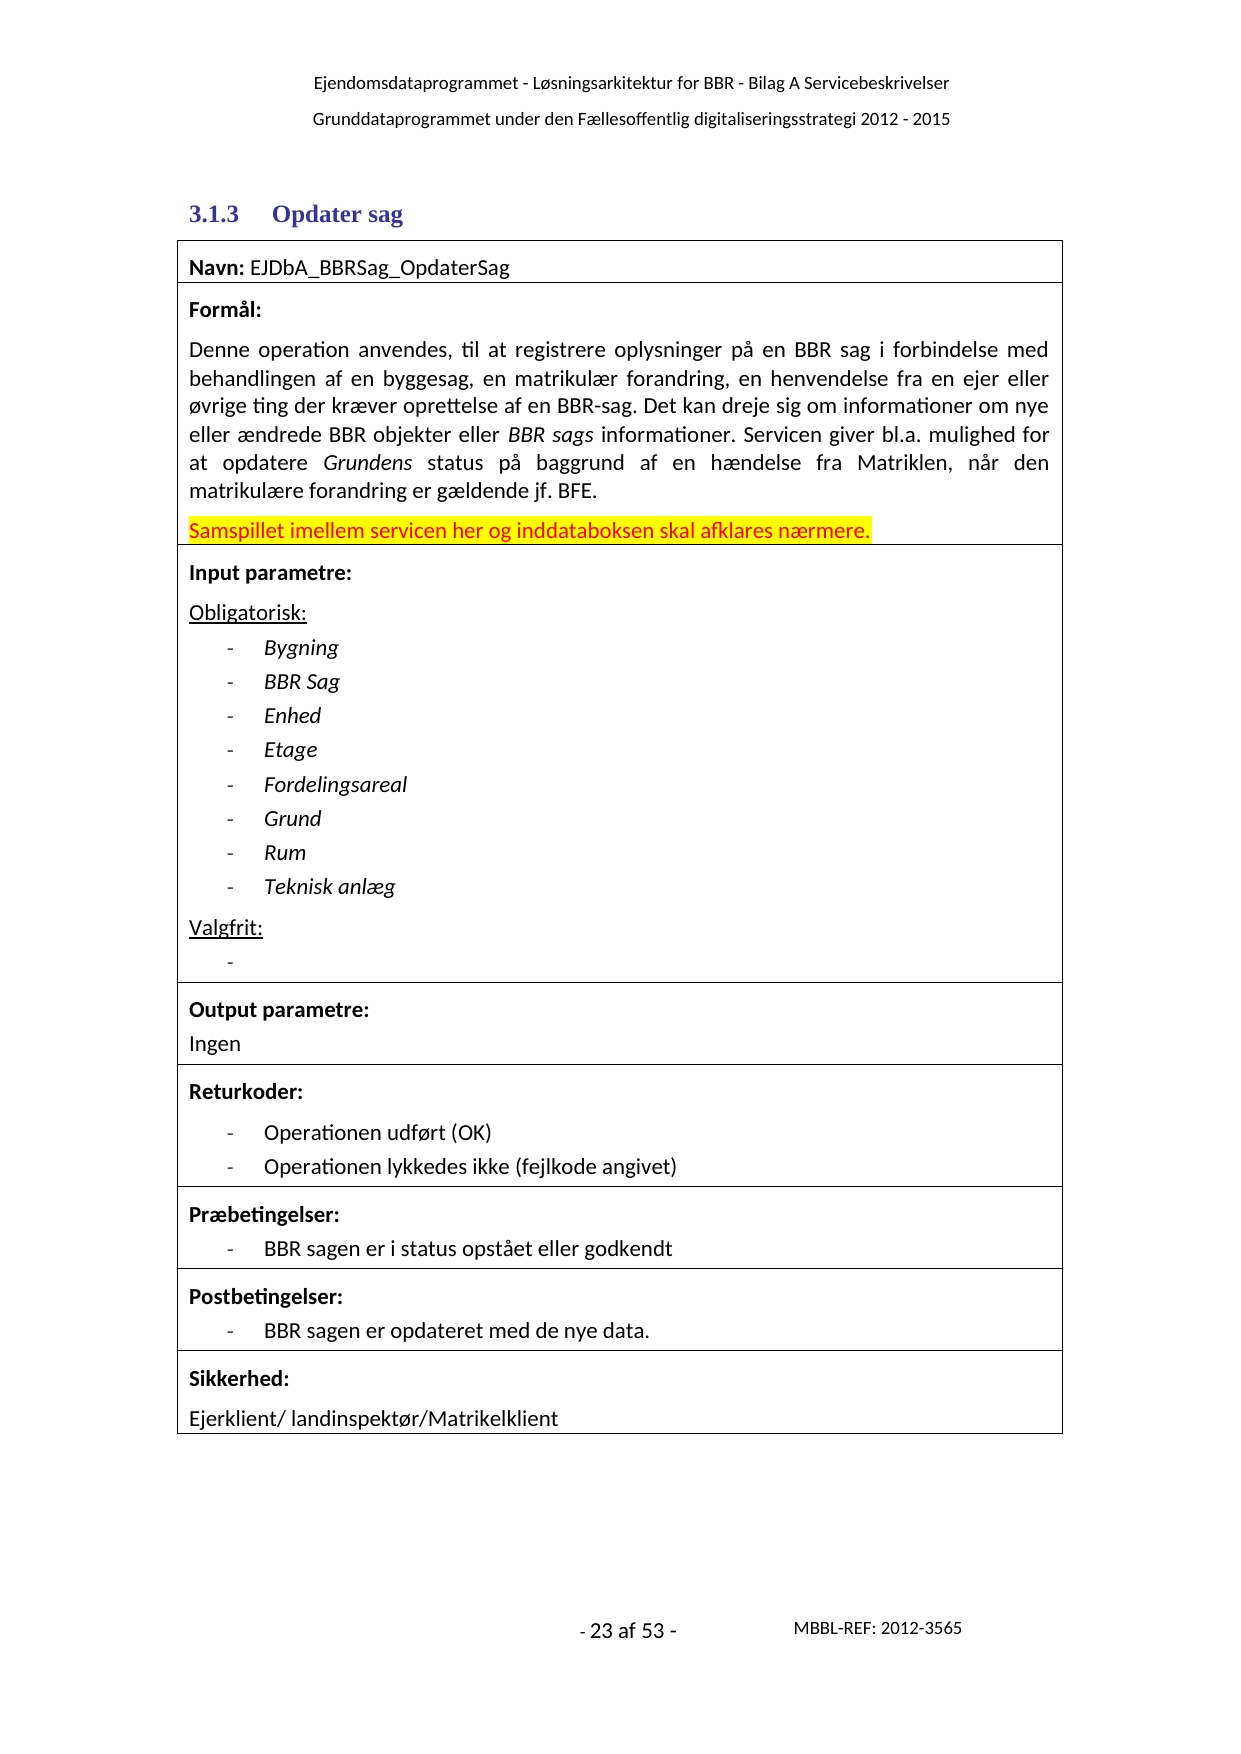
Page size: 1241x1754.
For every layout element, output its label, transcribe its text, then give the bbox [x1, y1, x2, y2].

table_cell Output parametre: Ingen [178, 983, 1062, 1064]
table_cell Postbetingelser: BBR sagen er opdateret med de nye data. [178, 1269, 1062, 1350]
table_cell Præbetingelser: BBR sagen er i status opstået eller godkendt [178, 1187, 1062, 1268]
table_cell Sikkerhed: Ejerklient/ landinspektør/Matrikelklient [178, 1351, 1062, 1432]
table_cell Returkoder: Operationen udført (OK) Operationen lykkedes ikke (fejlkode angivet) [178, 1065, 1062, 1186]
table_cell Input parametre: Obligatorisk: Bygning BBR Sag Enhed Etage Fordelingsareal Grund Rum Teknisk anlæg Valgfrit: [178, 545, 1062, 982]
subtitle Opdater sag [189, 199, 1075, 228]
table_cell Formål: Denne operation anvendes, til at registrere oplysninger på en BBR sag i forbindelse med behandlingen af en byggesag, en matrikulær forandring, en henvendelse fra en ejer eller øvrige ting der kræver oprettelse af en BBR-sag. Det kan dreje sig om informationer om nye eller ændrede BBR objekter eller BBR sags informationer. Servicen giver bl.a. mulighed for at opdatere Grundens status på baggrund af en hændelse fra Matriklen, når den matrikulære forandring er gældende jf. BFE. Samspillet imellem servicen her og inddataboksen skal afklares nærmere. [178, 283, 1062, 544]
table_header Navn: EJDbA_BBRSag_OpdaterSag [178, 241, 1062, 282]
